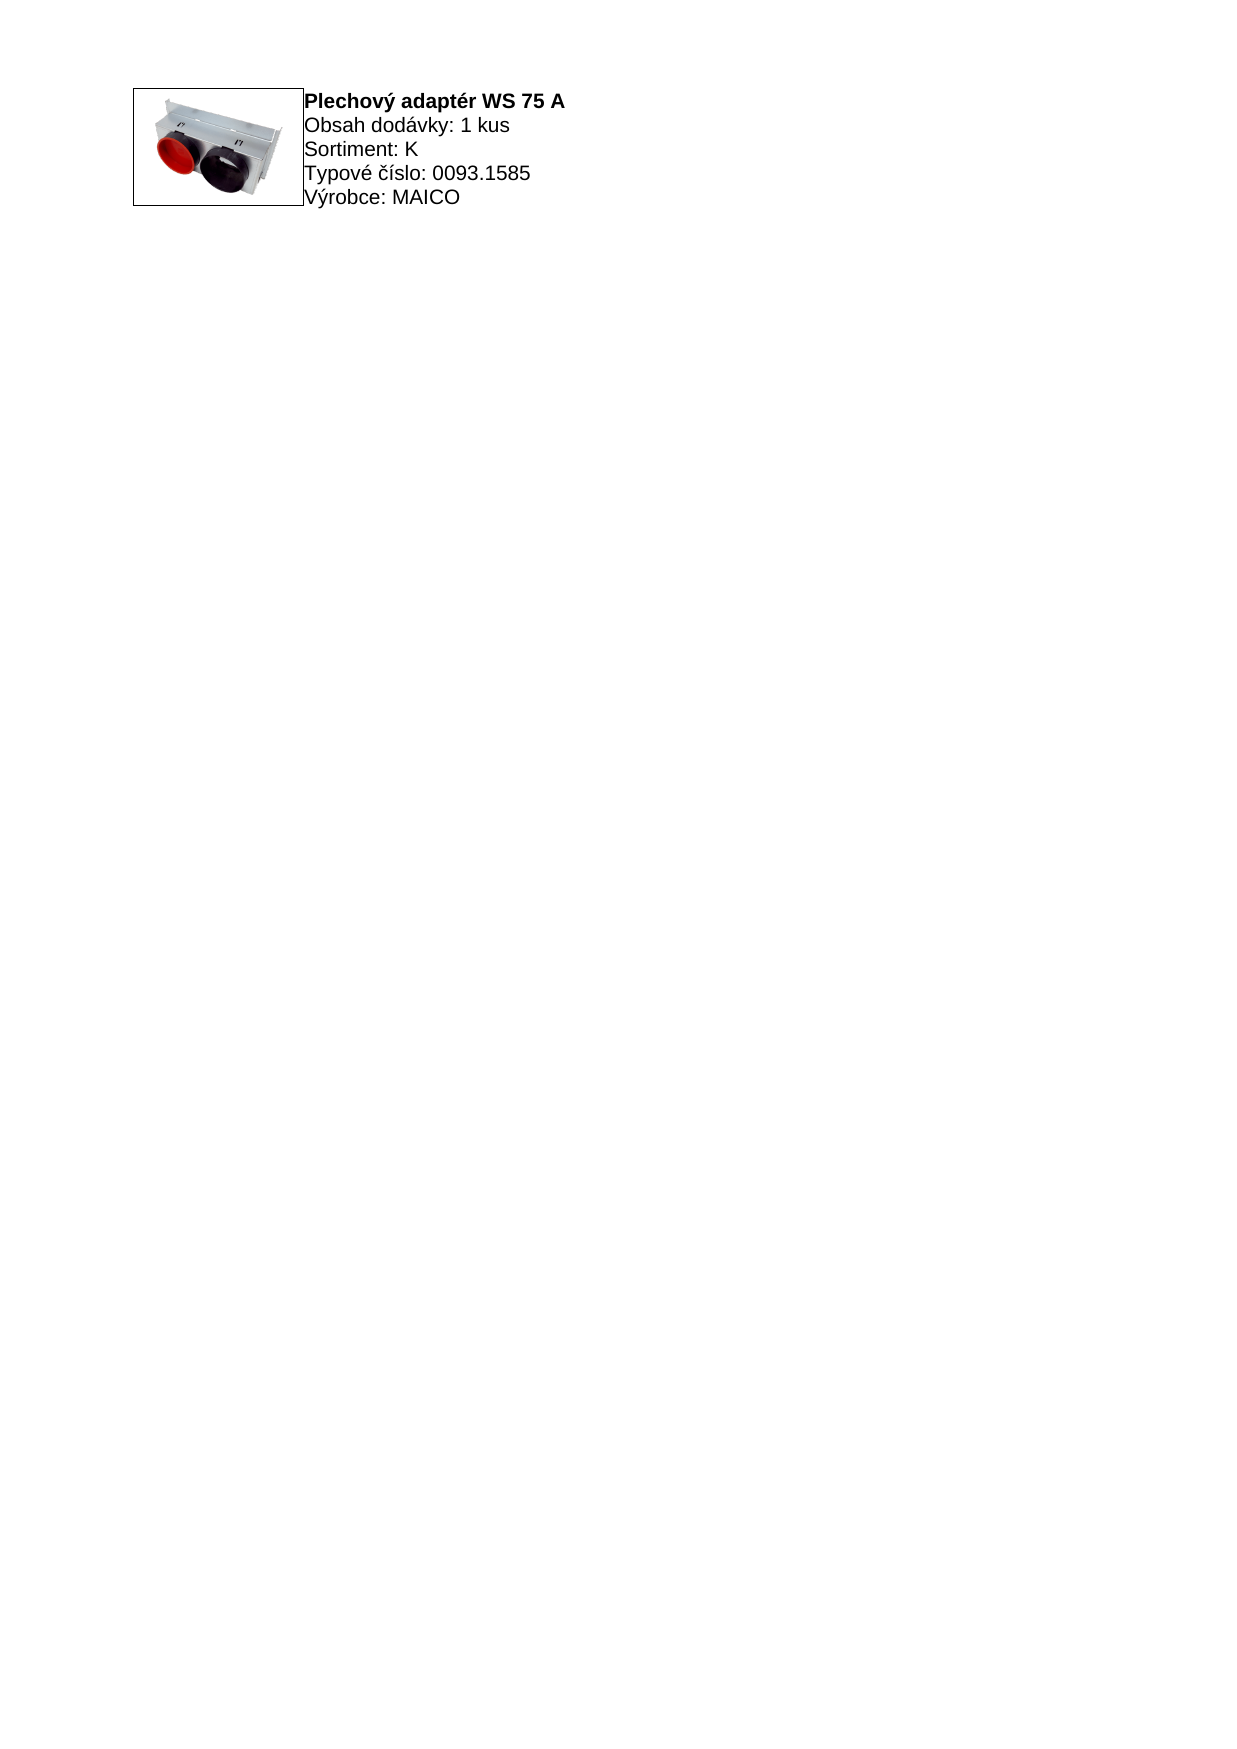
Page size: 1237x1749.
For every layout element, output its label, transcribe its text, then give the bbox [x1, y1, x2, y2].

text Plechový adaptér WS 75 AObsah dodávky: 1 kusSortiment: K Typové číslo: 0093.1585Výrobce: MAICO [133, 89, 1148, 208]
picture [134, 89, 303, 205]
